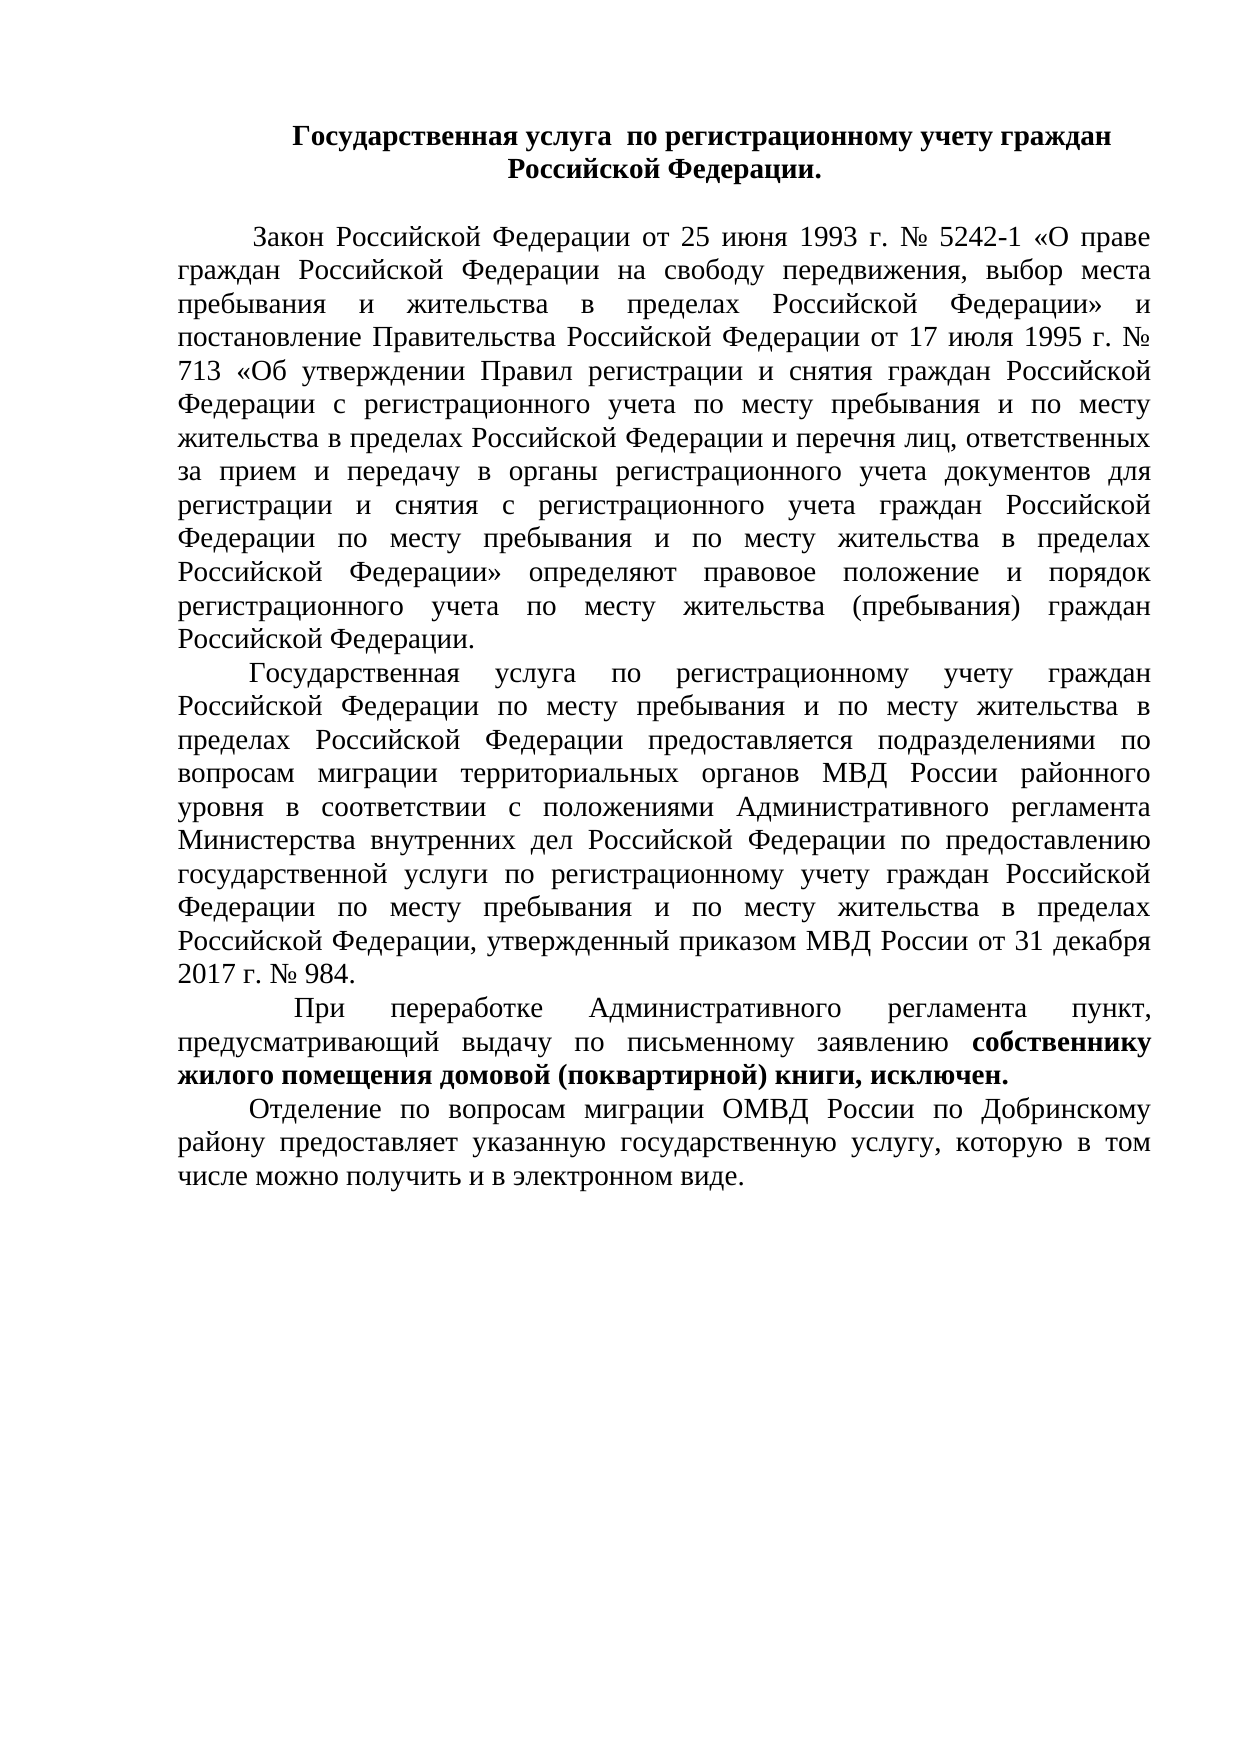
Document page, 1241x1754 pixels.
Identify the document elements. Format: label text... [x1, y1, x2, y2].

text При переработке Административного регламента пункт, предусматривающий выдачу по письменному заявлению собственнику жилого помещения домовой (поквартирной) книги, исключен. [177, 990, 1152, 1091]
text Государственная услуга по регистрационному учету граждан Российской Федерации по месту пребывания и по месту жительства в пределах Российской Федерации предоставляется подразделениями по вопросам миграции территориальных органов МВД России районного уровня в соответствии с положениями Административного регламента Министерства внутренних дел Российской Федерации по предоставлению государственной услуги по регистрационному учету граждан Российской Федерации по месту пребывания и по месту жительства в пределах Российской Федерации, утвержденный приказом МВД России от 31 декабря 2017 г. № 984. [177, 655, 1152, 990]
text Государственная услуга по регистрационному учету граждан Российской Федерации. [177, 118, 1152, 185]
text Отделение по вопросам миграции ОМВД России по Добринскому району предоставляет указанную государственную услугу, которую в том числе можно получить и в электронном виде. [177, 1091, 1152, 1191]
text Закон Российской Федерации от 25 июня . № 5242-1 «О праве граждан Российской Федерации на свободу передвижения, выбор места пребывания и жительства в пределах Российской Федерации» и постановление Правительства Российской Федерации от 17 июля . № 713 «Об утверждении Правил регистрации и снятия граждан Российской Федерации с регистрационного учета по месту пребывания и по месту жительства в пределах Российской Федерации и перечня лиц, ответственных за прием и передачу в органы регистрационного учета документов для регистрации и снятия с регистрационного учета граждан Российской Федерации по месту пребывания и по месту жительства в пределах Российской Федерации» определяют правовое положение и порядок регистрационного учета по месту жительства (пребывания) граждан Российской Федерации. [177, 219, 1152, 655]
